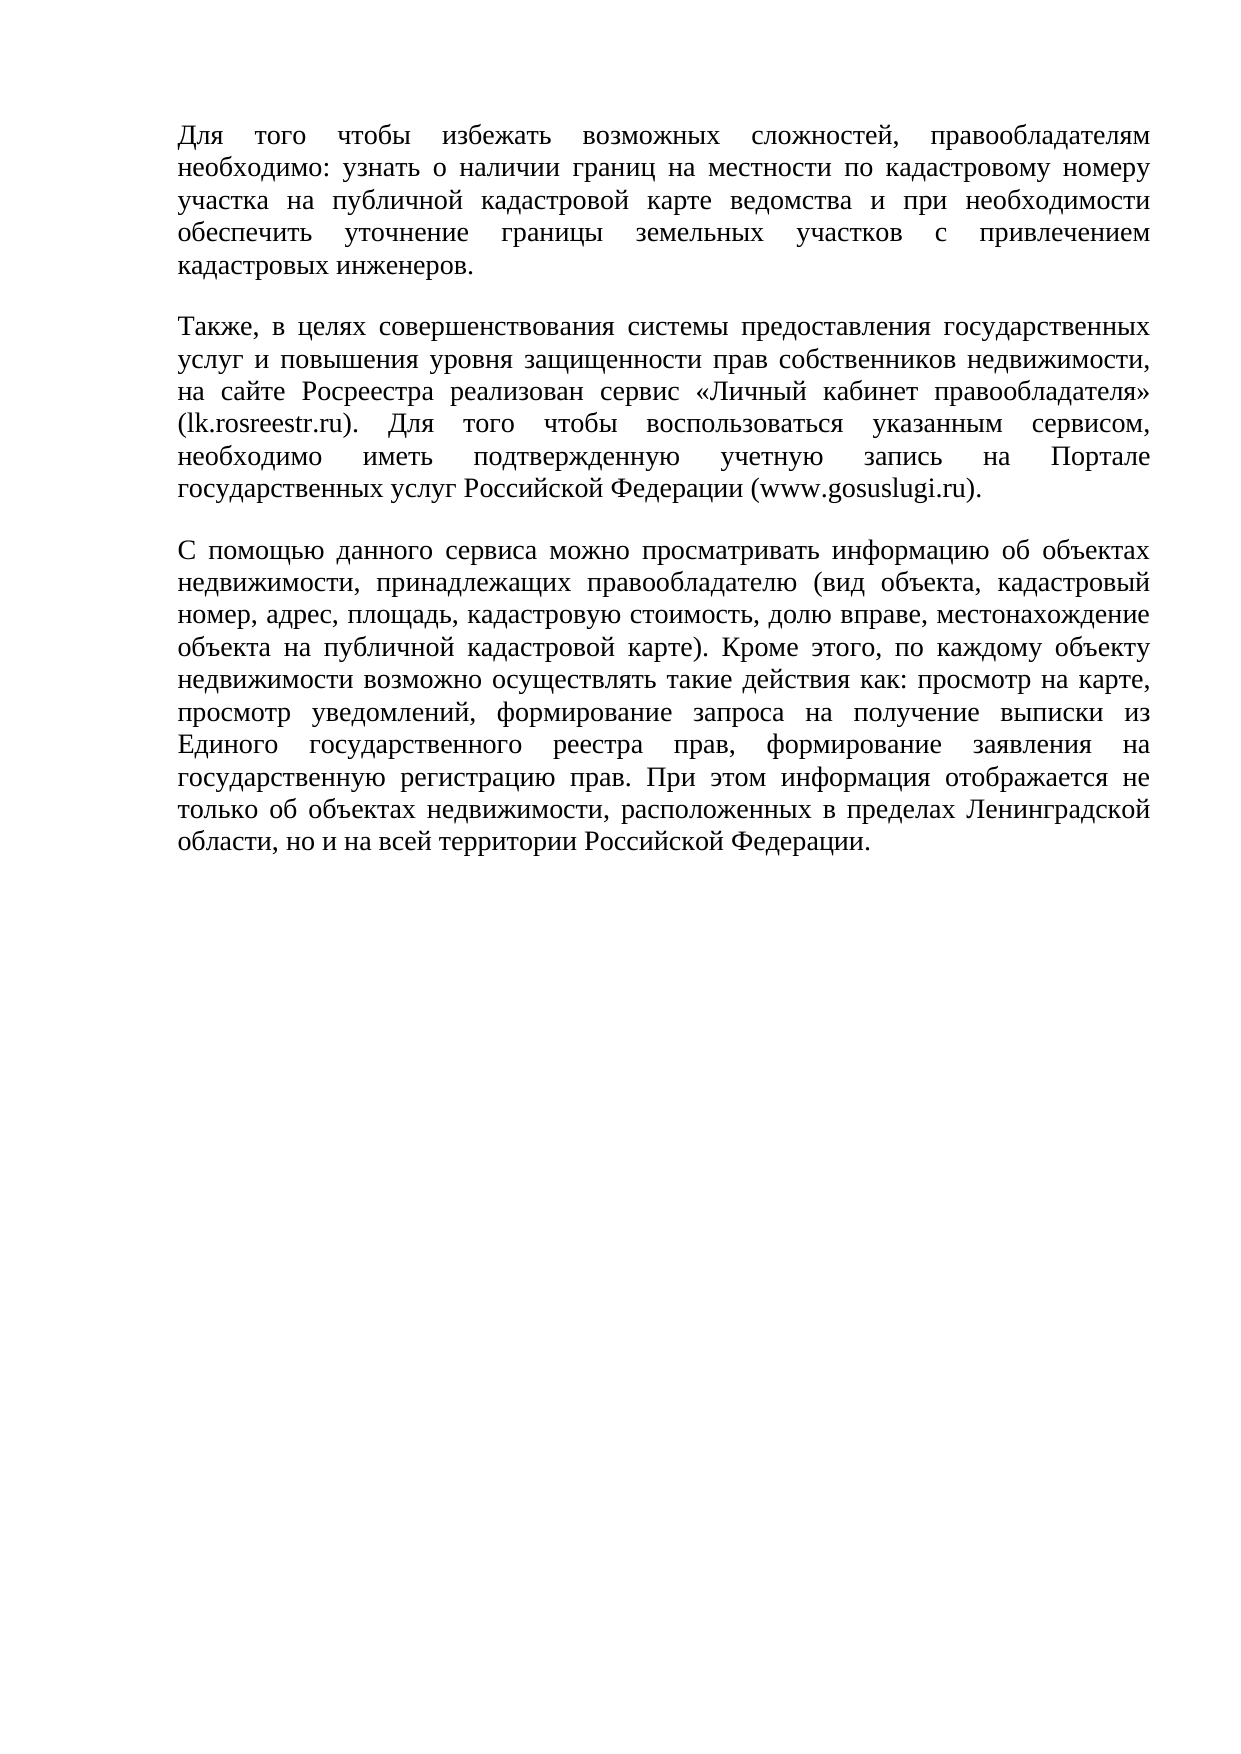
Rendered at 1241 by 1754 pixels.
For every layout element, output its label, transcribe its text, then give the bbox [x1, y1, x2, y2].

text Также, в целях совершенствования системы предоставления государственных услуг и повышения уровня защищенности прав собственников недвижимости, на сайте Росреестра реализован сервис «Личный кабинет правообладателя» (lk.rosreestr.ru). Для того чтобы воспользоваться указанным сервисом, необходимо иметь подтвержденную учетную запись на Портале государственных услуг Российской Федерации (www.gosuslugi.ru). [177, 309, 1152, 504]
text С помощью данного сервиса можно просматривать информацию об объектах недвижимости, принадлежащих правообладателю (вид объекта, кадастровый номер, адрес, площадь, кадастровую стоимость, долю вправе, местонахождение объекта на публичной кадастровой карте). Кроме этого, по каждому объекту недвижимости возможно осуществлять такие действия как: просмотр на карте, просмотр уведомлений, формирование запроса на получение выписки из Единого государственного реестра прав, формирование заявления на государственную регистрацию прав. При этом информация отображается не только об объектах недвижимости, расположенных в пределах Ленинградской области, но и на всей территории Российской Федерации. [177, 533, 1152, 857]
text Для того чтобы избежать возможных сложностей, правообладателям необходимо: узнать о наличии границ на местности по кадастровому номеру участка на публичной кадастровой карте ведомства и при необходимости обеспечить уточнение границы земельных участков с привлечением кадастровых инженеров. [177, 118, 1152, 280]
